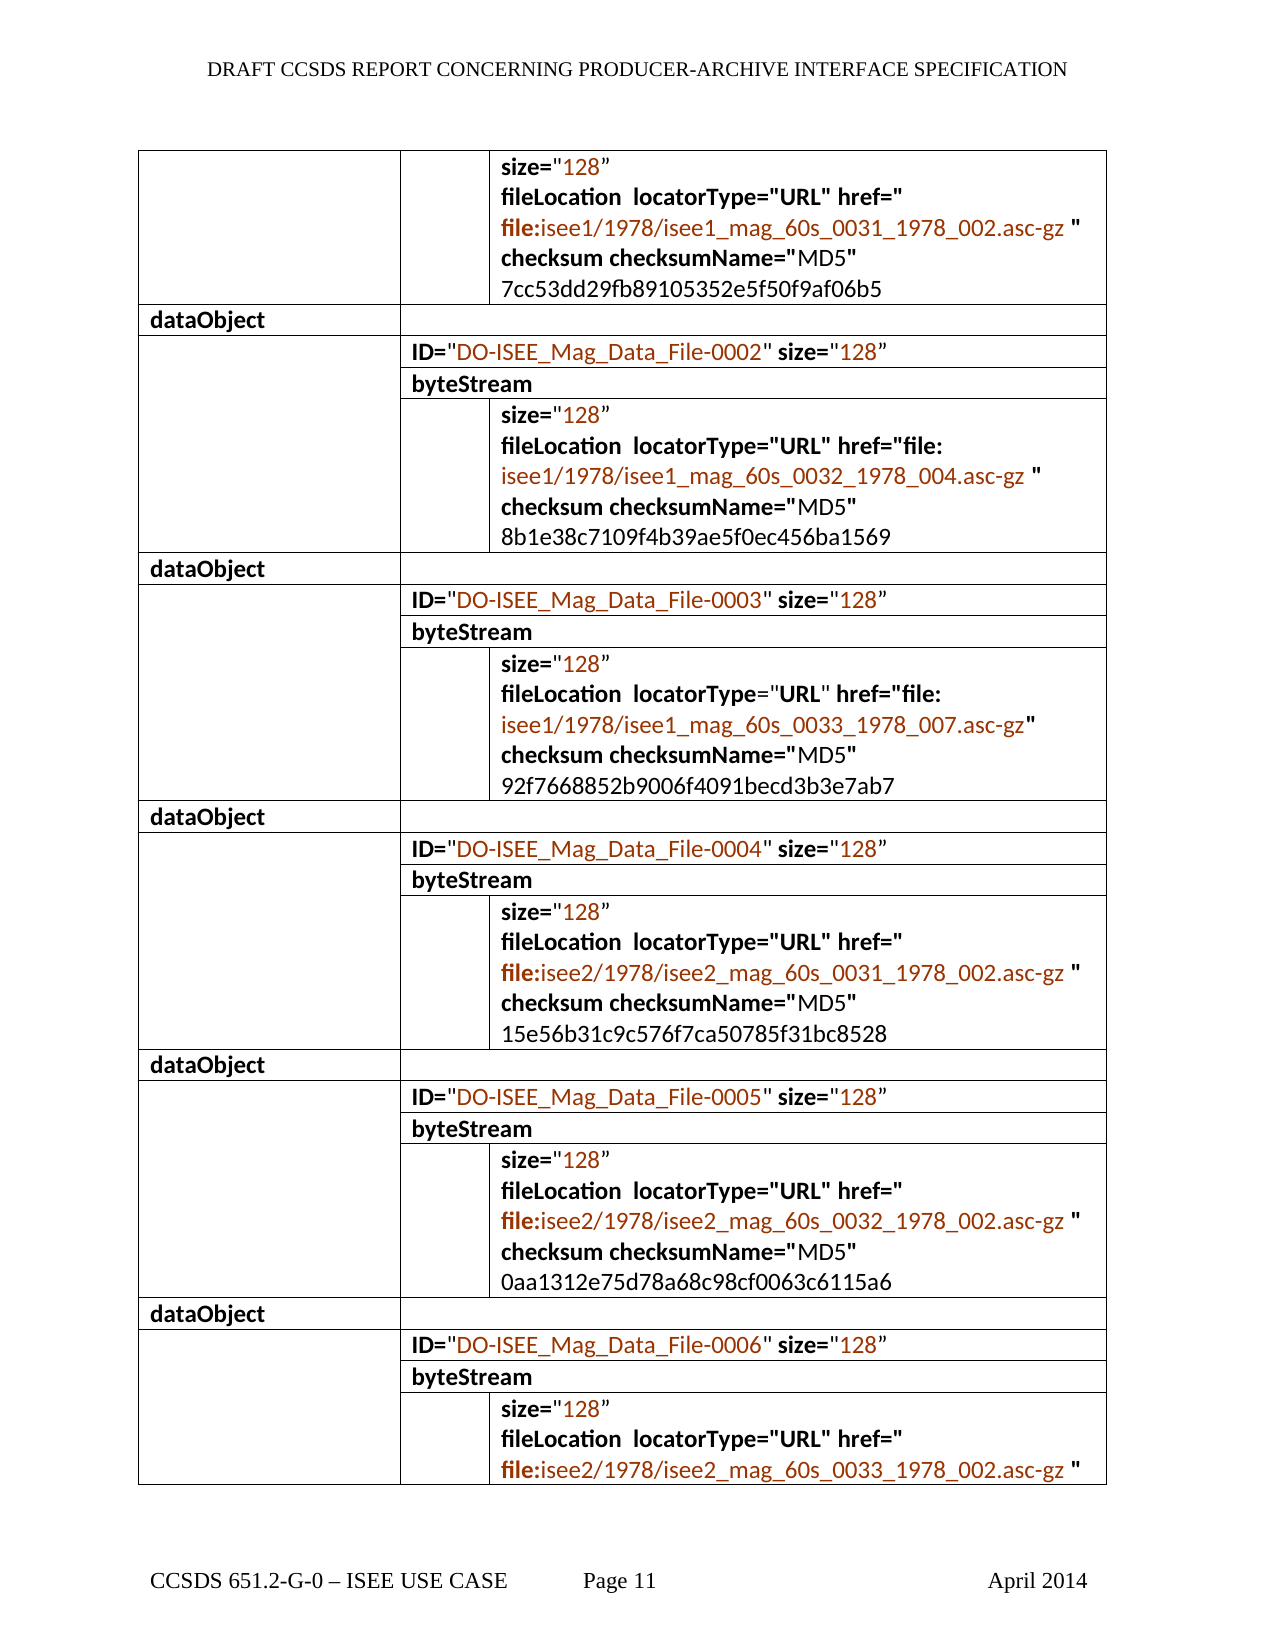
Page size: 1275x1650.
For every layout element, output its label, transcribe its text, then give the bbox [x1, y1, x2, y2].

table_cell dataObject [139, 305, 400, 335]
table_cell size="128” fileLocation locatorType="URL" href="file: isee1/1978/isee1_mag_60s_0032_1978_004.asc-gz " checksum checksumName="MD5" 8b1e38c7109f4b39ae5f0ec456ba1569 [490, 399, 1106, 552]
table_cell ID="DO-ISEE_Mag_Data_File-0002" size="128” [401, 336, 1106, 367]
table_cell [139, 336, 400, 552]
table_cell [139, 1330, 400, 1484]
table_cell size="128” fileLocation locatorType="URL" href="file: isee1/1978/isee1_mag_60s_0033_1978_007.asc-gz" checksum checksumName="MD5" 92f7668852b9006f4091becd3b3e7ab7 [490, 648, 1106, 800]
table_cell [401, 305, 1106, 335]
table_cell [139, 585, 400, 800]
table_cell [401, 1393, 489, 1484]
table_cell [401, 399, 489, 552]
table_cell dataObject [139, 553, 400, 583]
table_cell [401, 1298, 1106, 1328]
table_cell [139, 1081, 400, 1297]
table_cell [490, 1393, 1106, 1484]
table_cell [401, 1144, 489, 1297]
table_cell ID="DO-ISEE_Mag_Data_File-0006" size="128” [401, 1330, 1106, 1360]
table_cell byteStream [401, 1113, 1106, 1143]
table_cell byteStream [401, 865, 1106, 895]
table_cell byteStream [401, 1361, 1106, 1392]
table_cell [139, 833, 400, 1049]
table_cell ID="DO-ISEE_Mag_Data_File-0003" size="128” [401, 585, 1106, 615]
table_cell [401, 896, 489, 1049]
table_cell [401, 648, 489, 800]
table_cell size="128” fileLocation locatorType="URL" href=" file:isee2/1978/isee2_mag_60s_0031_1978_002.asc-gz " checksum checksumName="MD5" 15e56b31c9c576f7ca50785f31bc8528 [490, 896, 1106, 1049]
table_cell [401, 553, 1106, 583]
table_cell [401, 1050, 1106, 1080]
table_cell size="128” fileLocation locatorType="URL" href=" file:isee1/1978/isee1_mag_60s_0031_1978_002.asc-gz " checksum checksumName="MD5" 7cc53dd29fb89105352e5f50f9af06b5 [490, 151, 1106, 304]
table_cell dataObject [139, 801, 400, 832]
table_cell [401, 151, 489, 304]
table_cell ID="DO-ISEE_Mag_Data_File-0005" size="128” [401, 1081, 1106, 1112]
table_cell byteStream [401, 368, 1106, 398]
table_cell byteStream [401, 616, 1106, 647]
table_cell dataObject [139, 1050, 400, 1080]
table_cell ID="DO-ISEE_Mag_Data_File-0004" size="128” [401, 833, 1106, 863]
table_cell dataObject [139, 1298, 400, 1328]
table_cell [401, 801, 1106, 832]
table_cell size="128” fileLocation locatorType="URL" href=" file:isee2/1978/isee2_mag_60s_0032_1978_002.asc-gz " checksum checksumName="MD5" 0aa1312e75d78a68c98cf0063c6115a6 [490, 1144, 1106, 1297]
